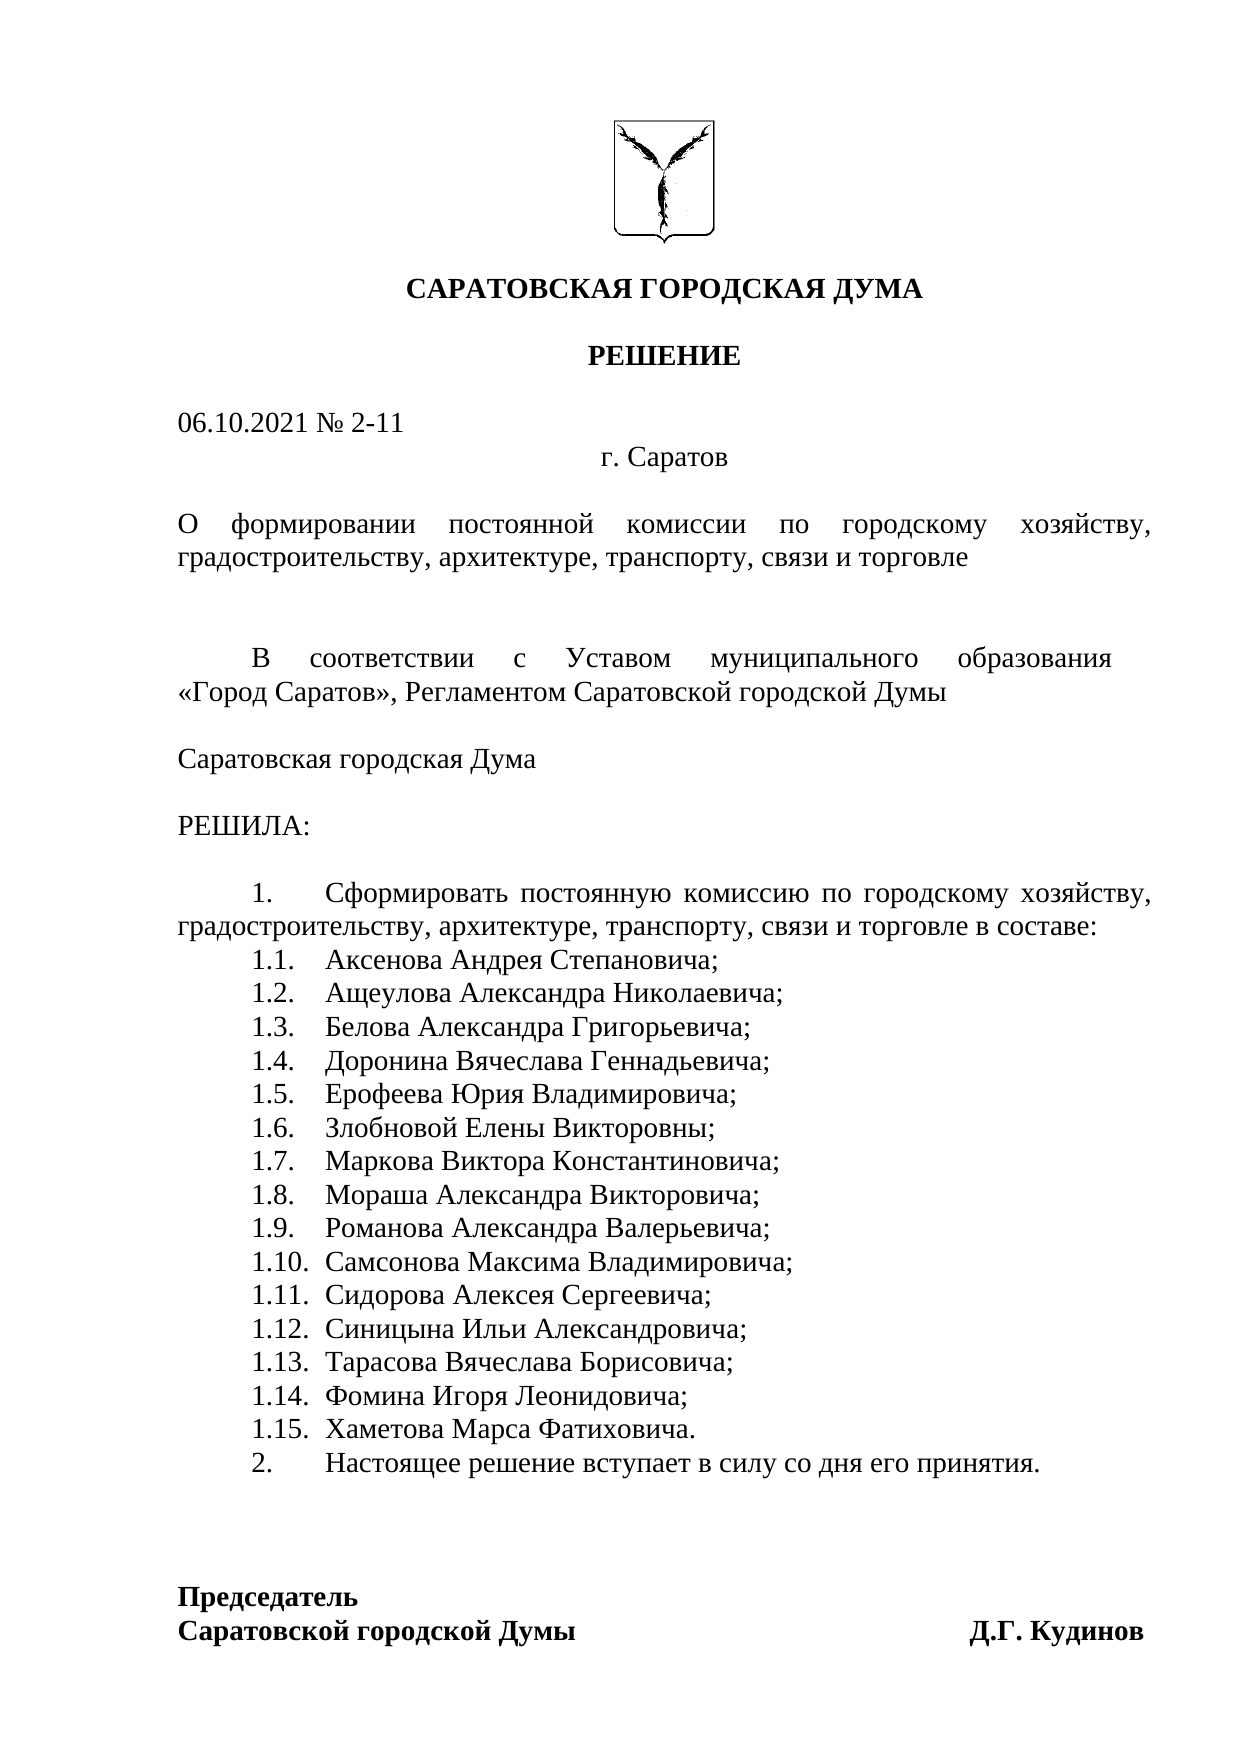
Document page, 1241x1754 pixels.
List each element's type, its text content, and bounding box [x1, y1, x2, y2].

picture [612, 118, 716, 247]
text САРАТОВСКАЯ ГОРОДСКАЯ ДУМА [177, 271, 1152, 305]
text РЕШИЛА: [177, 808, 1152, 841]
list Мораша Александра Викторовича; [177, 1177, 1152, 1210]
list Хаметова Марса Фатиховича. [177, 1412, 1152, 1445]
text г. Саратов [177, 439, 1152, 472]
text РЕШЕНИЕ [177, 338, 1152, 372]
list Тарасова Вячеслава Борисовича; [177, 1344, 1152, 1378]
list Белова Александра Григорьевича; [177, 1009, 1152, 1043]
list Доронина Вячеслава Геннадьевича; [177, 1043, 1152, 1076]
list Сидорова Алексея Сергеевича; [177, 1277, 1152, 1311]
list Сформировать постоянную комиссию по городскому хозяйству, градостроительству, архитектуре, транспорту, связи и торговле в составе: [177, 875, 1152, 942]
list Маркова Виктора Константиновича; [177, 1143, 1152, 1177]
subtitle 06.10.2021 № 2-11 [177, 405, 1152, 439]
text О формировании постоянной комиссии по городскому хозяйству, градостроительству, архитектуре, транспорту, связи и торговле [177, 506, 1152, 573]
list Фомина Игоря Леонидовича; [177, 1378, 1152, 1412]
text В соответствии с Уставом муниципального образования «Город Саратов», Регламентом Саратовской городской Думы [177, 640, 1152, 707]
list Настоящее решение вступает в силу со дня его принятия. [177, 1445, 1152, 1479]
text Председатель [177, 1579, 1152, 1613]
list Самсонова Максима Владимировича; [177, 1244, 1152, 1277]
list Аксенова Андрея Степановича; [177, 942, 1152, 976]
list Синицына Ильи Александровича; [177, 1311, 1152, 1344]
list Ерофеева Юрия Владимировича; [177, 1076, 1152, 1110]
text Саратовской городской Думы Д.Г. Кудинов [177, 1613, 1152, 1646]
text Саратовская городская Дума [177, 741, 1152, 774]
list Ащеулова Александра Николаевича; [177, 976, 1152, 1009]
list Романова Александра Валерьевича; [177, 1210, 1152, 1244]
list Злобновой Елены Викторовны; [177, 1110, 1152, 1143]
